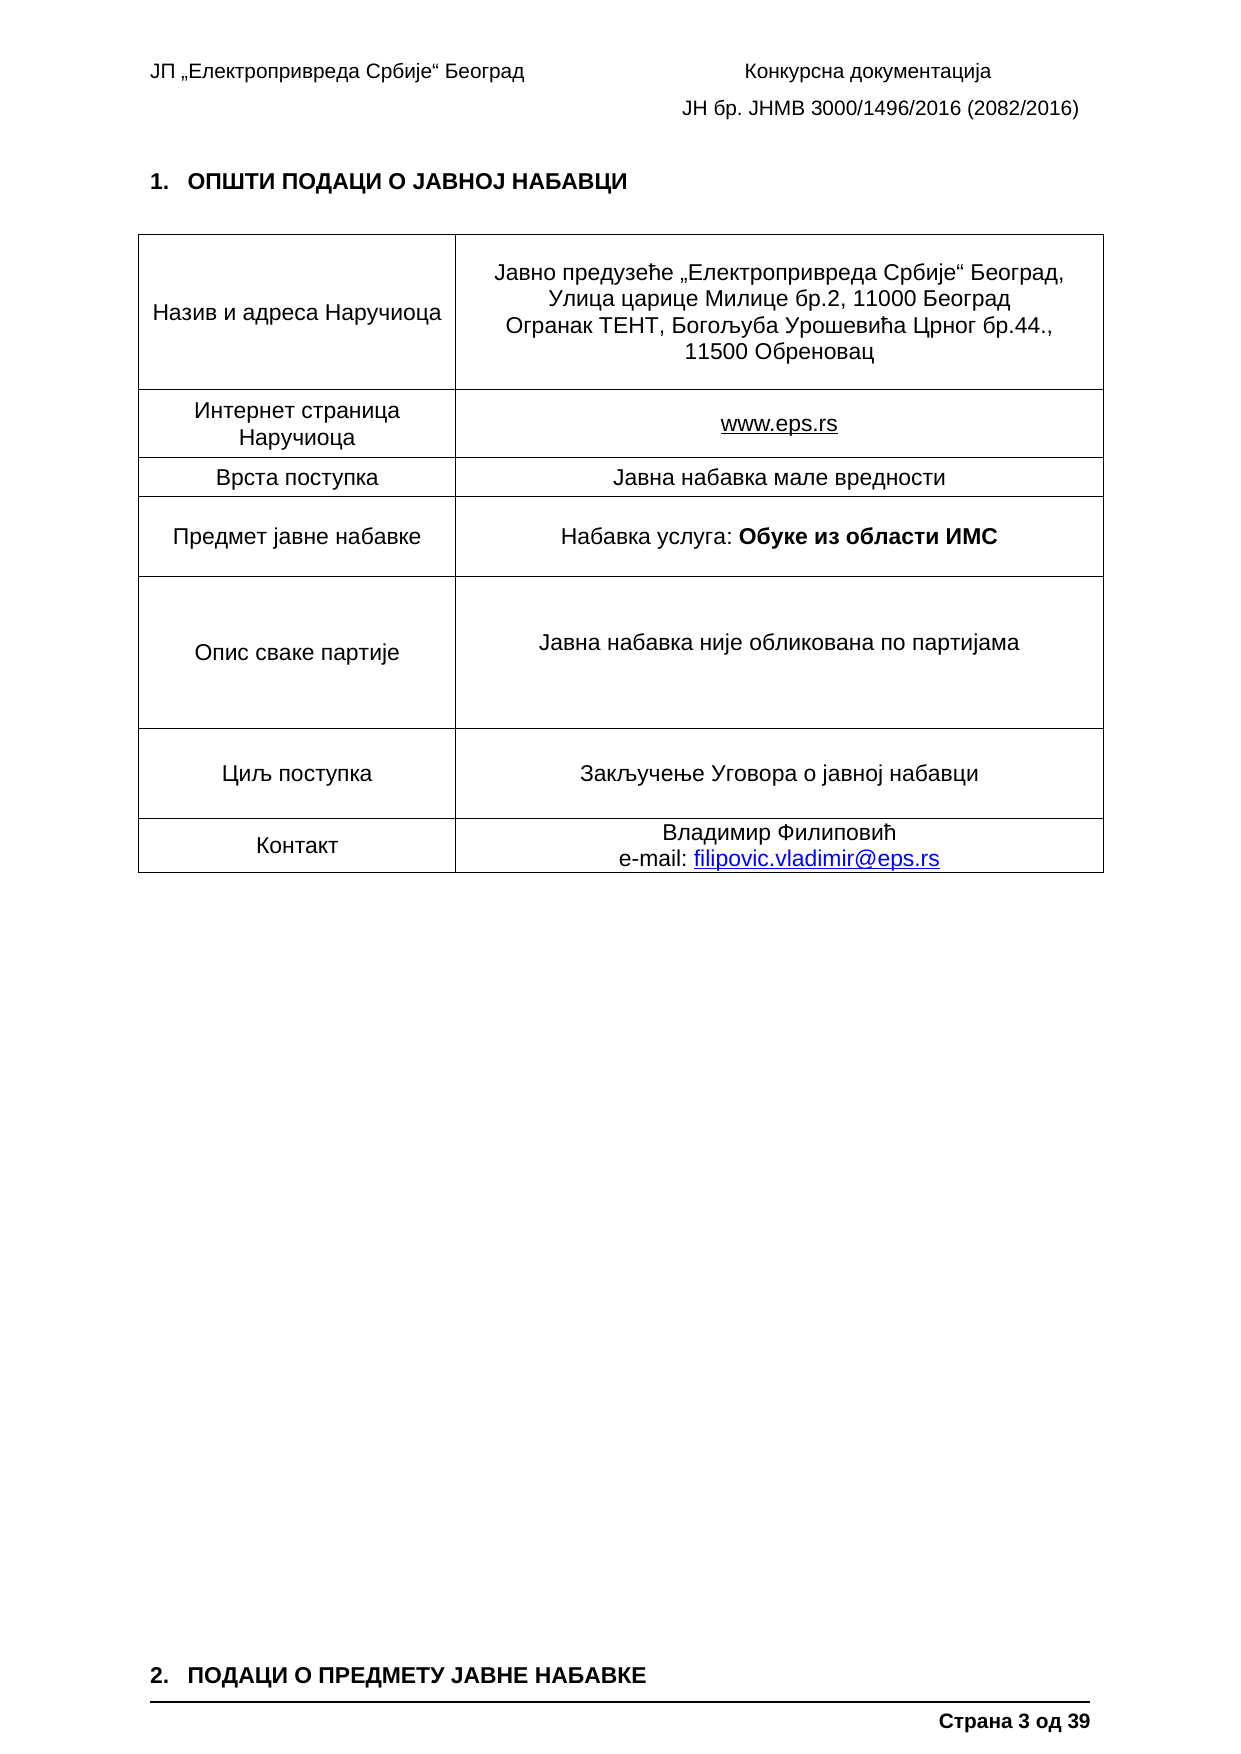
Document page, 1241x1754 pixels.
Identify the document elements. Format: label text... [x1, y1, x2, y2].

table_cell Циљ поступка [139, 729, 455, 818]
table_cell Опис сваке партије [139, 577, 455, 727]
subtitle ОПШТИ ПОДАЦИ О ЈАВНОЈ НАБАВЦИ [150, 168, 1090, 195]
table_cell Jавна набавка није обликована по партијама [456, 577, 1103, 727]
table_cell Врста поступка [139, 458, 455, 496]
table_cell Интернет страница Наручиоца [139, 390, 455, 457]
table_cell Владимир Филиповић e-mail: filipovic.vladimir@eps.rs [456, 819, 1103, 872]
table_cell Контакт [139, 819, 455, 872]
table_header Јавно предузеће „Електропривреда Србије“ Београд, Улица царице Милице бр.2, 11000 Београд Огранак ТЕНТ, Богољуба Урошевића Црног бр.44., 11500 Обреновац [456, 235, 1103, 389]
table_cell Јавна набавка мале вредности [456, 458, 1103, 496]
table_cell Предмет јавне набавке [139, 497, 455, 576]
subtitle ПОДАЦИ О ПРЕДМЕТУ ЈАВНЕ НАБАВКЕ [150, 1662, 1090, 1689]
table_cell Набавка услуга: Обуке из области ИМС [456, 497, 1103, 576]
table_header Назив и адреса Наручиоца [139, 235, 455, 389]
table_cell Закључење Уговора о јавној набавци [456, 729, 1103, 818]
table_cell www.eps.rs [456, 390, 1103, 457]
